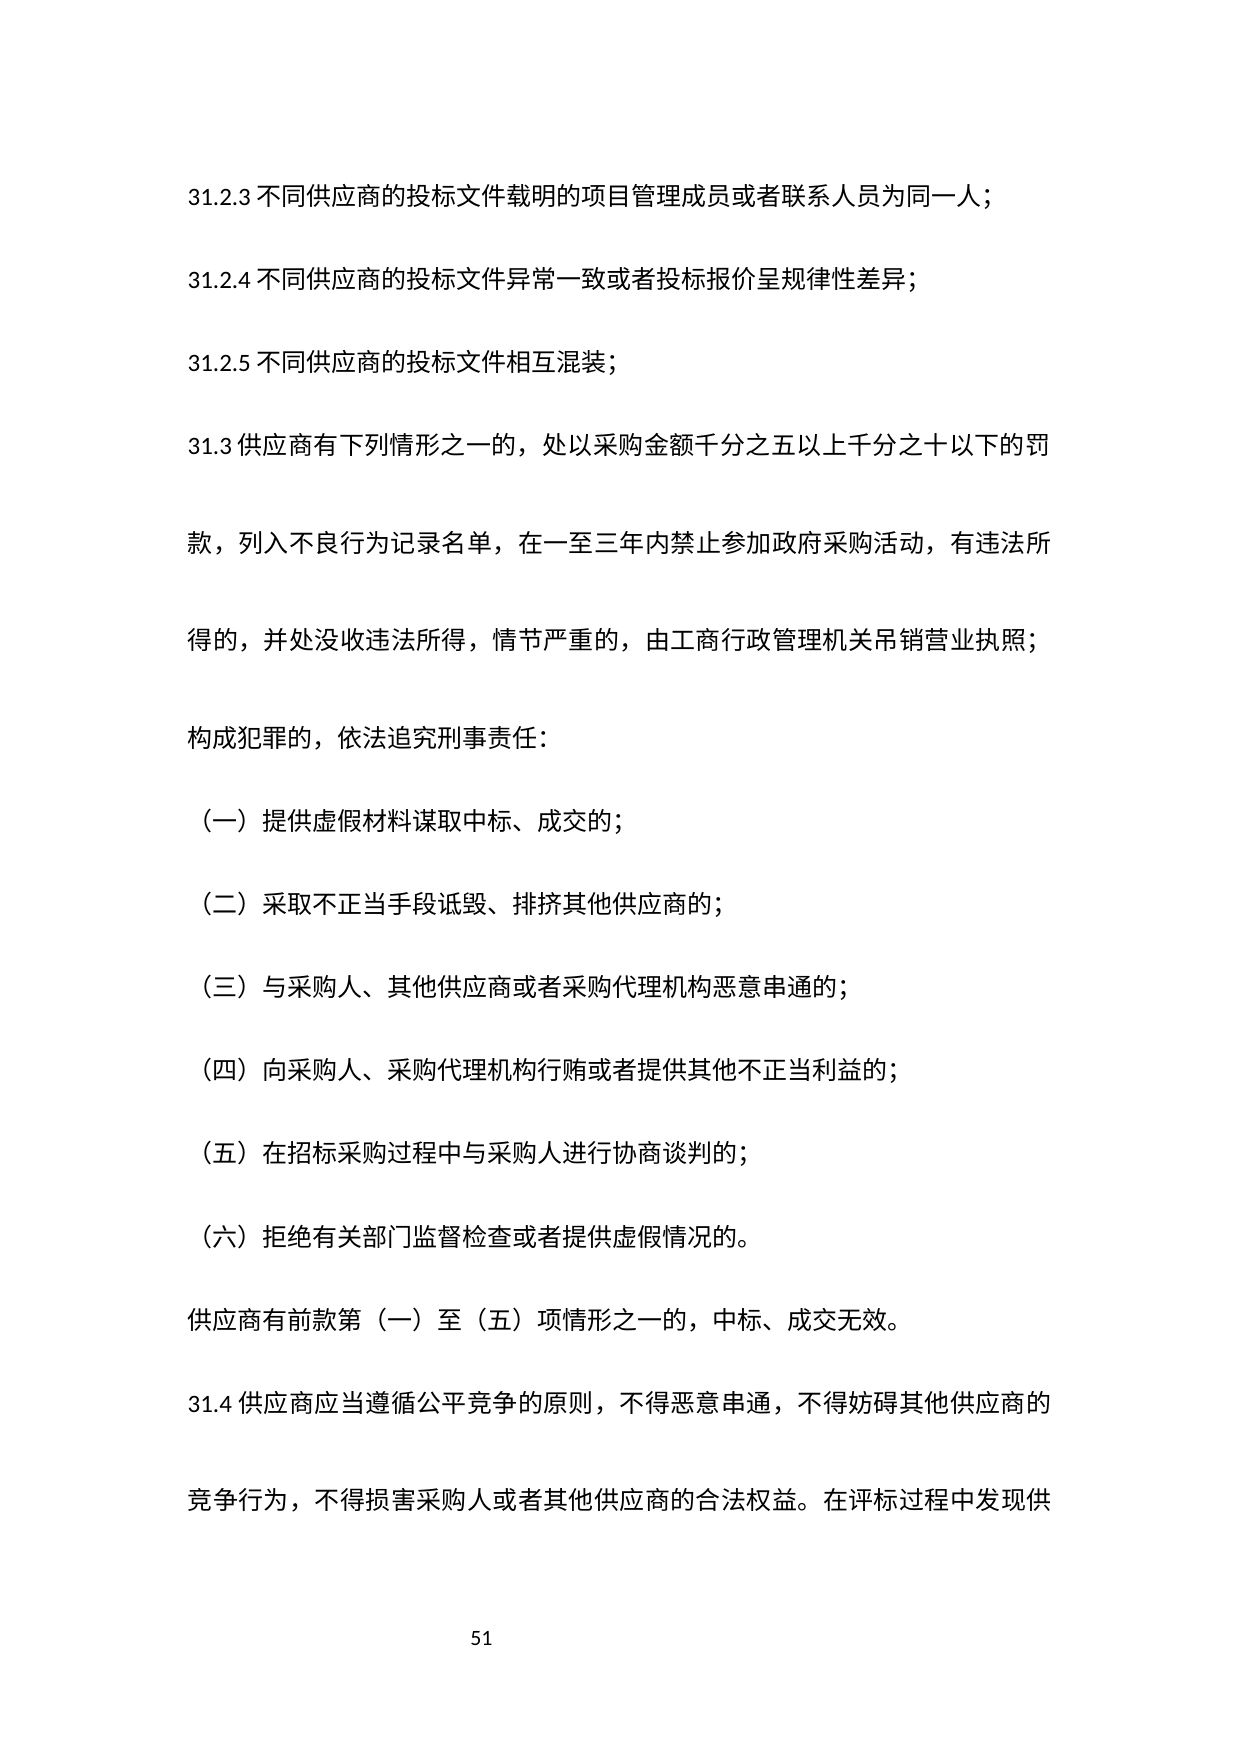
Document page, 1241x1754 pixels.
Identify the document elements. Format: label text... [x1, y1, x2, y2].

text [187, 1369, 1053, 1531]
text 供应商有前款第（一）至（五）项情形之一的，中标、成交无效。 [187, 1286, 1053, 1351]
text 31.3供应商有下列情形之一的，处以采购金额千分之五以上千分之十以下的罚款，列入不良行为记录名单，在一至三年内禁止参加政府采购活动，有违法所得的，并处没收违法所得，情节严重的，由工商行政管理机关吊销营业执照；构成犯罪的，依法追究刑事责任： [187, 411, 1053, 769]
text （四）向采购人、采购代理机构行贿或者提供其他不正当利益的； [187, 1036, 1053, 1101]
text 31.2.3 不同供应商的投标文件载明的项目管理成员或者联系人员为同一人； [187, 162, 1053, 227]
text 31.2.5 不同供应商的投标文件相互混装； [187, 328, 1053, 393]
text 31.2.4 不同供应商的投标文件异常一致或者投标报价呈规律性差异； [187, 245, 1053, 310]
text （六）拒绝有关部门监督检查或者提供虚假情况的。 [187, 1203, 1053, 1268]
text （五）在招标采购过程中与采购人进行协商谈判的； [187, 1119, 1053, 1184]
text （一）提供虚假材料谋取中标、成交的； [187, 787, 1053, 852]
text （二）采取不正当手段诋毁、排挤其他供应商的； [187, 870, 1053, 935]
text （三）与采购人、其他供应商或者采购代理机构恶意串通的； [187, 953, 1053, 1018]
